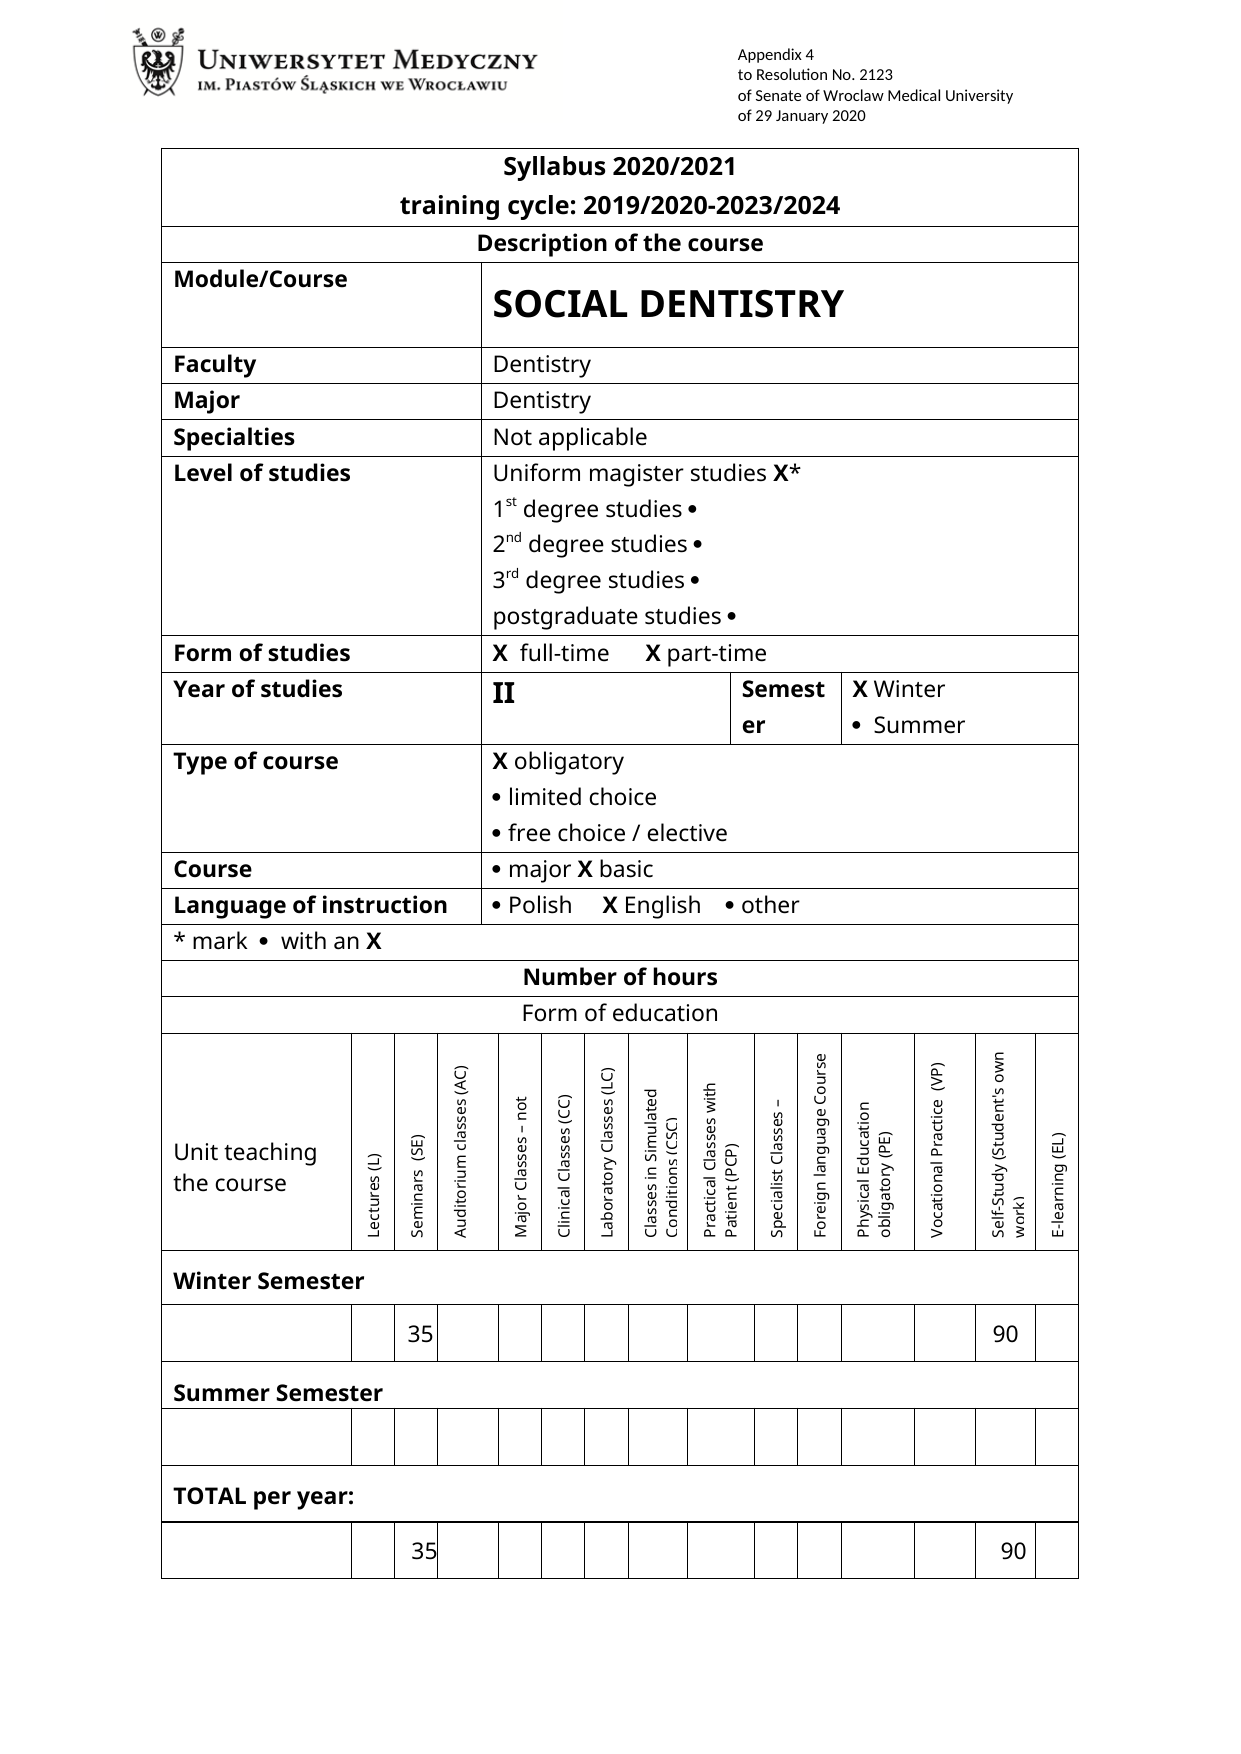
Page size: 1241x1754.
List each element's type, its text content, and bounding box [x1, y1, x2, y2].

table_cell Classes in Simulated Conditions (CSC) [629, 1034, 687, 1250]
table_cell Description of the course [162, 227, 1078, 262]
table_cell Not applicable [482, 420, 1078, 456]
table_cell Course [162, 853, 481, 888]
table_cell [585, 1523, 628, 1578]
table_cell [688, 1409, 754, 1464]
table_cell E-learning (EL) [1036, 1034, 1078, 1250]
table_cell [1036, 1305, 1078, 1361]
table_cell Practical Classes with Patient (PCP) [688, 1034, 754, 1250]
table_cell Form of education [162, 997, 1078, 1032]
table_cell [499, 1409, 541, 1464]
table_cell Uniform magister studies X* 1st degree studies 2nd degree studies 3rd degree studies postgraduate studies [482, 457, 1078, 635]
table_cell [629, 1409, 687, 1464]
table_cell X Winter Summer [842, 673, 1078, 744]
table_cell [798, 1305, 841, 1361]
table_cell [438, 1305, 498, 1361]
table_cell 90 [976, 1305, 1035, 1361]
table_cell Lectures (L) [352, 1034, 394, 1250]
table_cell X full-time X part-time [482, 636, 1078, 672]
picture [104, 0, 563, 123]
table_cell [585, 1409, 628, 1464]
table_cell Module/Course [162, 263, 481, 347]
table_cell [755, 1523, 797, 1578]
table_cell [629, 1523, 687, 1578]
table_cell [842, 1305, 914, 1361]
table_cell Vocational Practice (VP) [915, 1034, 975, 1250]
table_cell [162, 1523, 351, 1578]
table_cell Self-Study (Student's own work) [976, 1034, 1035, 1250]
table_cell Semester [731, 673, 841, 744]
table_cell [585, 1305, 628, 1361]
table_header Syllabus 2020/2021 training cycle: 2019/2020-2023/2024 [162, 149, 1078, 226]
table_cell Dentistry [482, 384, 1078, 419]
table_cell II [482, 673, 730, 744]
table_cell [162, 1305, 351, 1361]
table_cell [798, 1523, 841, 1578]
table_cell X obligatory limited choice free choice / elective [482, 745, 1078, 852]
table_cell [688, 1305, 754, 1361]
table_cell Summer Semester [162, 1362, 1078, 1408]
table_cell Foreign language Course (FLC) [798, 1034, 841, 1250]
table_cell [629, 1305, 687, 1361]
table_cell [915, 1305, 975, 1361]
table_cell [1036, 1523, 1078, 1578]
table_cell Physical Education obligatory (PE) [842, 1034, 914, 1250]
table_cell [542, 1409, 584, 1464]
table_cell [915, 1409, 975, 1464]
table_cell [499, 1305, 541, 1361]
table_cell Form of studies [162, 636, 481, 672]
table_cell [395, 1409, 437, 1464]
table_cell [499, 1523, 541, 1578]
table_cell [755, 1409, 797, 1464]
table_cell [438, 1409, 498, 1464]
table_cell Number of hours [162, 961, 1078, 996]
table_cell Dentistry [482, 348, 1078, 383]
table_cell [976, 1409, 1035, 1464]
table_cell major X basic [482, 853, 1078, 888]
table_cell [1036, 1409, 1078, 1464]
table_cell [352, 1523, 394, 1578]
table_cell [842, 1523, 914, 1578]
table_cell 35 [395, 1523, 437, 1578]
table_cell [688, 1523, 754, 1578]
table_cell Language of instruction [162, 889, 481, 924]
table_cell [352, 1305, 394, 1361]
table_cell Type of course [162, 745, 481, 852]
table_cell Specialties [162, 420, 481, 456]
table_cell * mark with an X [162, 925, 1078, 960]
table_cell Polish X English other [482, 889, 1078, 924]
table_cell [542, 1523, 584, 1578]
table_cell 35 [395, 1305, 437, 1361]
table_cell [915, 1523, 975, 1578]
table_cell Major [162, 384, 481, 419]
table_cell [798, 1409, 841, 1464]
table_cell [755, 1305, 797, 1361]
table_cell [438, 1523, 498, 1578]
table_cell [162, 1409, 351, 1464]
table_cell Level of studies [162, 457, 481, 635]
table_cell Seminars (SE) [395, 1034, 437, 1250]
table_cell [842, 1409, 914, 1464]
table_cell Auditorium classes (AC) [438, 1034, 498, 1250]
table_cell Major Classes – not clinical (MC) [499, 1034, 541, 1250]
table_cell [352, 1409, 394, 1464]
table_cell 90 [976, 1523, 1035, 1578]
table_cell Clinical Classes (CC) [542, 1034, 584, 1250]
table_cell Specialist Classes – magister studies (SCM) [755, 1034, 797, 1250]
table_cell TOTAL per year: [162, 1466, 1078, 1521]
table_cell Unit teaching the course [162, 1034, 351, 1250]
table_cell Laboratory Classes (LC) [585, 1034, 628, 1250]
table_cell [542, 1305, 584, 1361]
table_cell Faculty [162, 348, 481, 383]
table_cell Winter Semester [162, 1251, 1078, 1304]
table_cell Year of studies [162, 673, 481, 744]
table_cell SOCIAL DENTISTRY [482, 263, 1078, 347]
